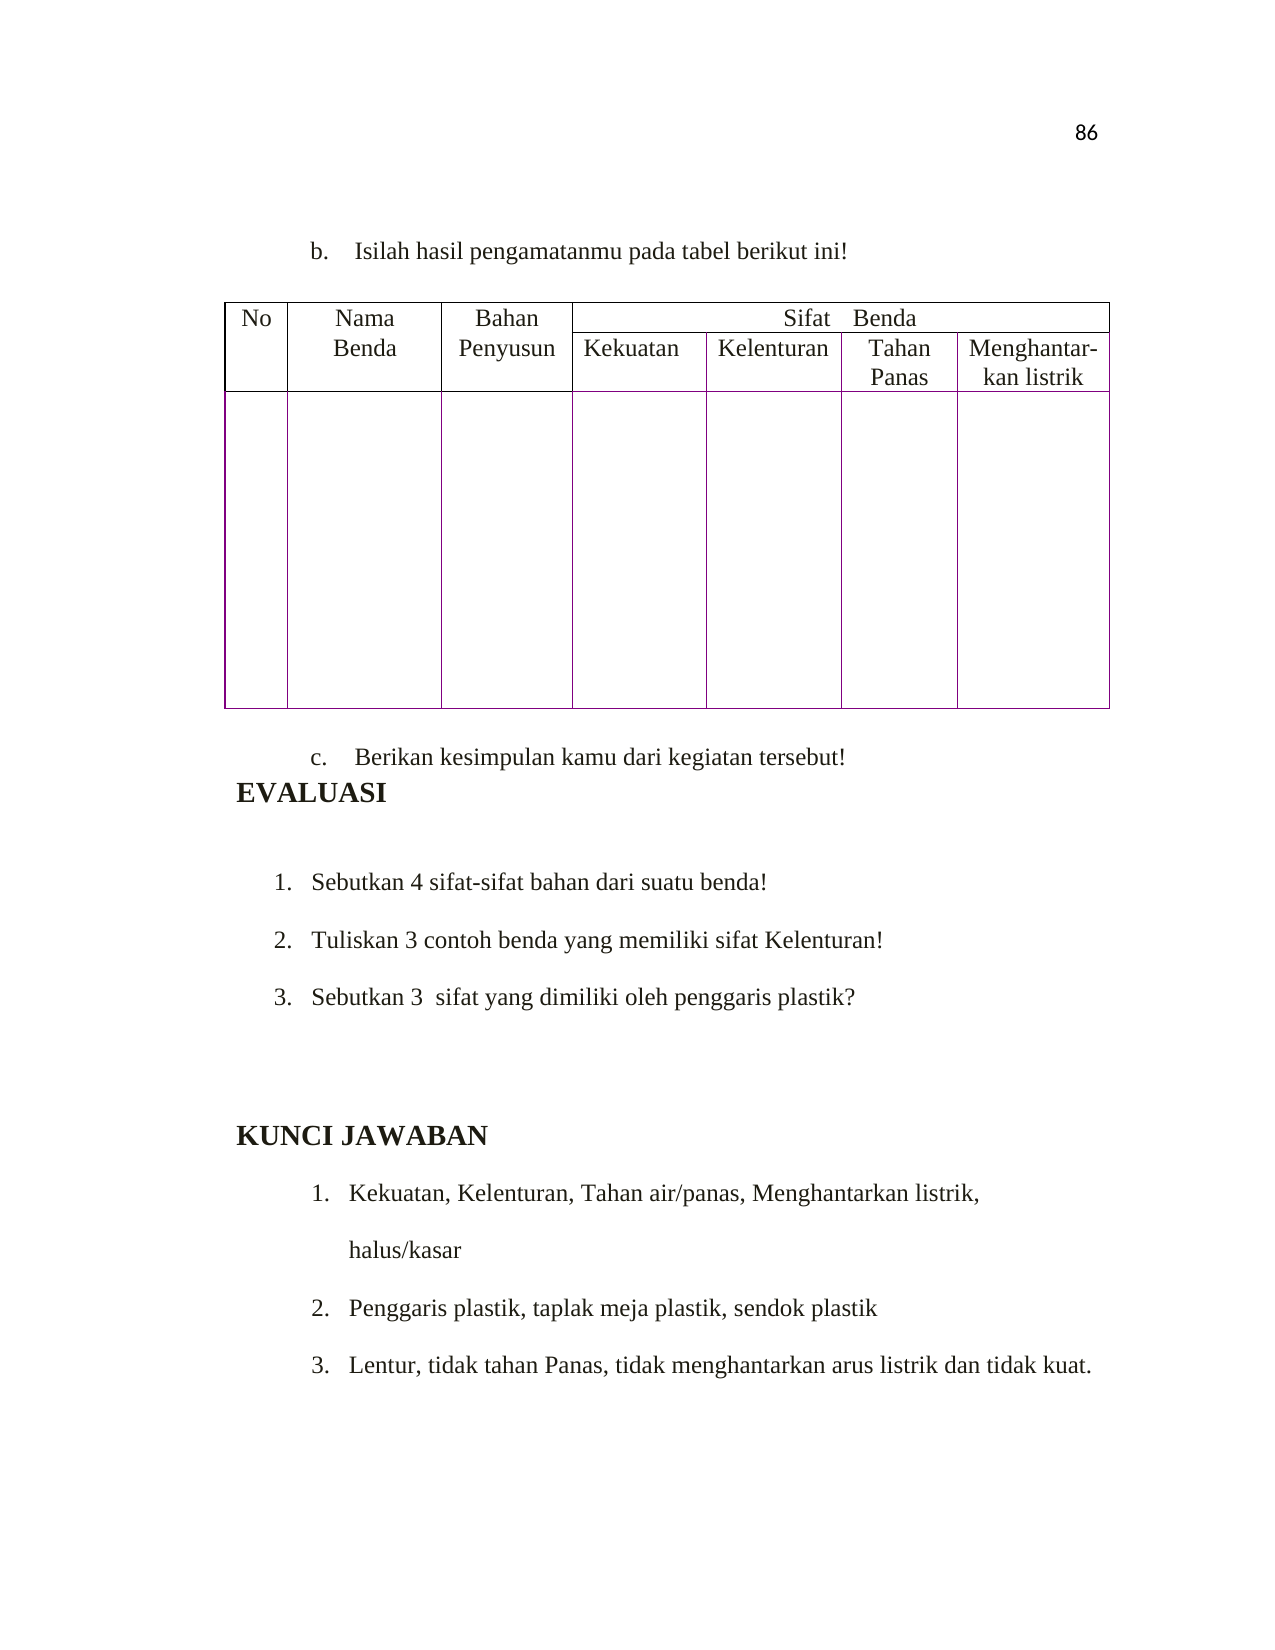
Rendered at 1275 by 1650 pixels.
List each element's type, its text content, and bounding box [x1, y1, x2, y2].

list Penggaris plastik, taplak meja plastik, sendok plastik [311, 1293, 1098, 1321]
table_header Bahan [442, 303, 572, 332]
table_cell [226, 332, 287, 391]
table_header No [226, 303, 287, 332]
list Lentur, tidak tahan Panas, tidak menghantarkan arus listrik dan tidak kuat. [311, 1350, 1098, 1379]
table_cell [226, 392, 287, 708]
table_cell Penyusun [442, 332, 572, 391]
table_cell Tahan Panas [842, 333, 957, 391]
table_header [957, 303, 1109, 332]
text EVALUASI [236, 775, 1098, 808]
table_cell Kelenturan [707, 333, 841, 391]
table_cell [442, 392, 572, 708]
table_cell [958, 392, 1109, 708]
list Berikan kesimpulan kamu dari kegiatan tersebut! [310, 742, 1098, 771]
table_cell [707, 392, 841, 708]
table_header Nama [288, 303, 441, 332]
text KUNCI JAWABAN [236, 1118, 1098, 1152]
table_cell Kekuatan [573, 333, 706, 391]
list Isilah hasil pengamatanmu pada tabel berikut ini! [310, 236, 1098, 265]
table_header [573, 303, 706, 332]
list Sebutkan 4 sifat-sifat bahan dari suatu benda! [274, 867, 1098, 896]
list Sebutkan 3 sifat yang dimiliki oleh penggaris plastik? [274, 982, 1098, 1011]
table_cell [842, 392, 957, 708]
table_cell [573, 392, 706, 708]
list Kekuatan, Kelenturan, Tahan air/panas, Menghantarkan listrik, halus/kasar [311, 1178, 1098, 1264]
table_cell Benda [288, 332, 441, 391]
table_cell Menghantar- kan listrik [958, 333, 1109, 391]
table_header Sifat [706, 303, 841, 332]
table_cell [288, 392, 441, 708]
list Tuliskan 3 contoh benda yang memiliki sifat Kelenturan! [274, 925, 1098, 954]
table_header Benda [841, 303, 957, 332]
